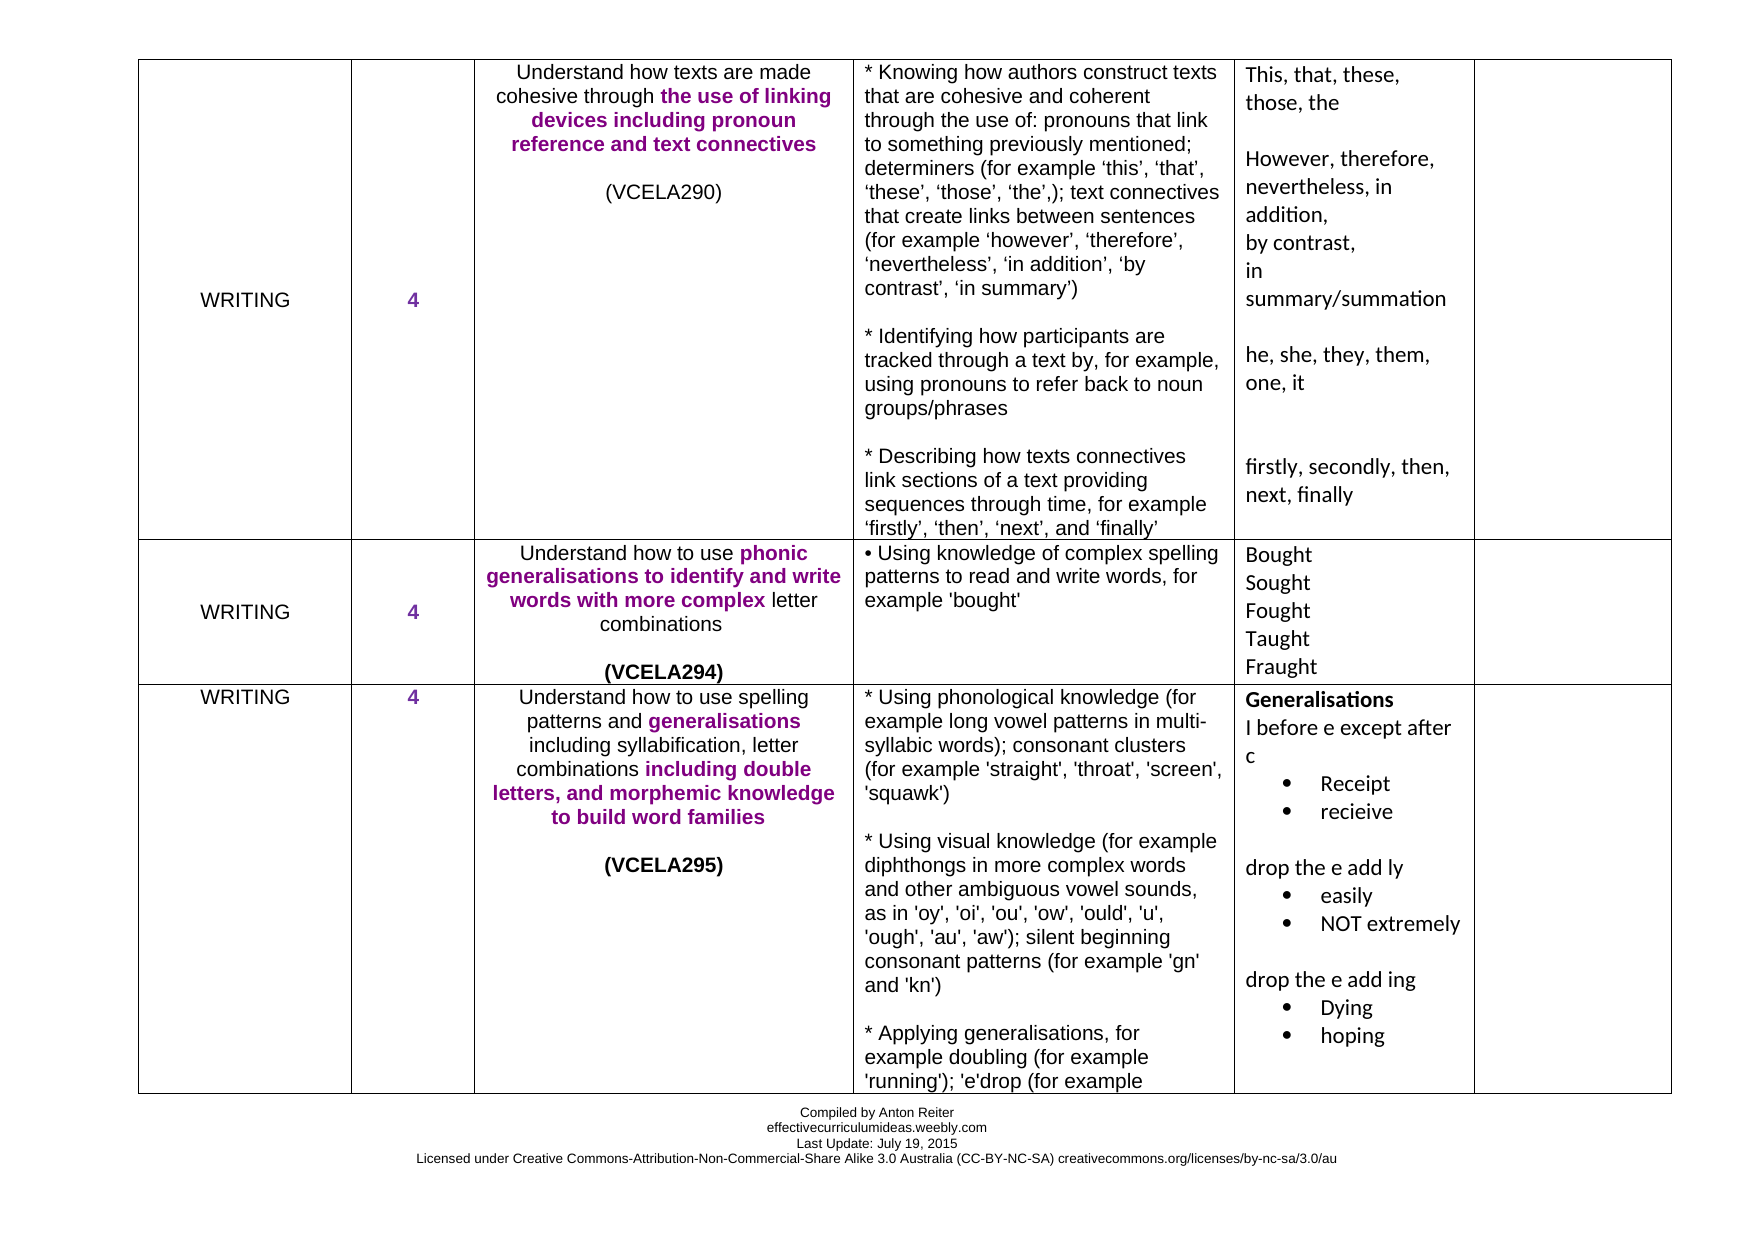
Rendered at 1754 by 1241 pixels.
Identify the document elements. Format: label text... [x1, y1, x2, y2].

table_header Understand how texts are made cohesive through the use of linking devices including pronoun reference and text connectives (VCELA290) [475, 60, 853, 539]
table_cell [1235, 685, 1474, 1092]
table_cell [475, 685, 853, 1092]
table_header WRITING [139, 60, 351, 539]
table_cell 4 [352, 540, 474, 684]
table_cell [854, 685, 1234, 1092]
table_cell • Using knowledge of complex spelling patterns to read and write words, for example 'bought' [854, 540, 1234, 684]
table_header This, that, these, those, the However, therefore, nevertheless, in addition, by contrast, in summary/summation he, she, they, them, one, it firstly, secondly, then, next, finally [1235, 60, 1474, 539]
table_header 4 [352, 60, 474, 539]
table_cell [1475, 685, 1671, 1092]
table_header [1475, 60, 1671, 539]
table_cell WRITING [139, 540, 351, 684]
table_header * Knowing how authors construct texts that are cohesive and coherent through the use of: pronouns that link to something previously mentioned; determiners (for example ‘this’, ‘that’, ‘these’, ‘those’, ‘the’,); text connectives that create links between sentences (for example ‘however’, ‘therefore’, ‘nevertheless’, ‘in addition’, ‘by contrast’, ‘in summary’) * Identifying how participants are tracked through a text by, for example, using pronouns to refer back to noun groups/phrases * Describing how texts connectives link sections of a text providing sequences through time, for example ‘firstly’, ‘then’, ‘next’, and ‘finally’ [854, 60, 1234, 539]
table_cell WRITING [139, 685, 351, 1092]
table_cell Understand how to use phonic generalisations to identify and write words with more complex letter combinations (VCELA294) [475, 540, 853, 684]
table_cell Bought Sought Fought Taught Fraught [1235, 540, 1474, 684]
table_cell [1475, 540, 1671, 684]
table_cell 4 [352, 685, 474, 1092]
